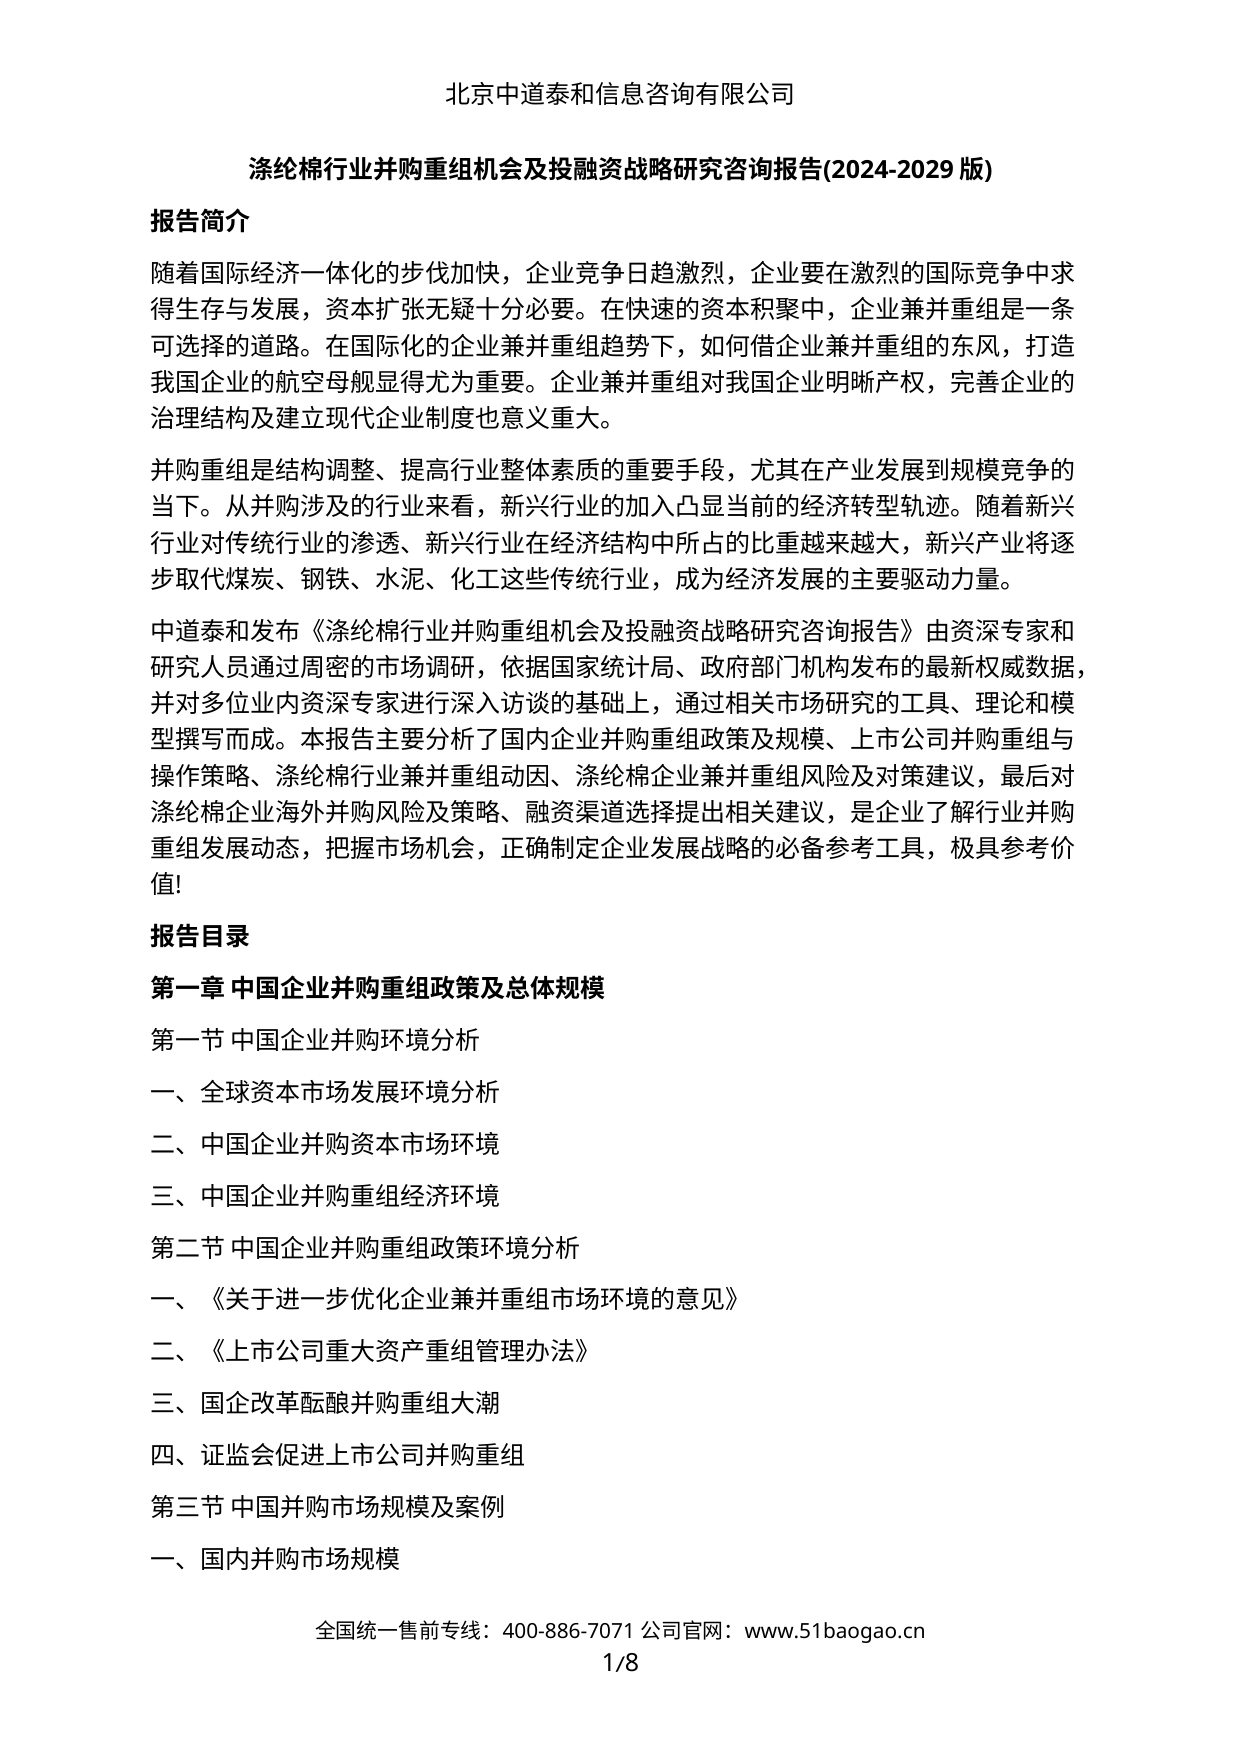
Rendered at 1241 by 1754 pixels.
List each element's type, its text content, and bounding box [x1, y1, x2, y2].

text 报告简介 [150, 202, 1090, 238]
text 并购重组是结构调整、提高行业整体素质的重要手段，尤其在产业发展到规模竞争的当下。从并购涉及的行业来看，新兴行业的加入凸显当前的经济转型轨迹。随着新兴行业对传统行业的渗透、新兴行业在经济结构中所占的比重越来越大，新兴产业将逐步取代煤炭、钢铁、水泥、化工这些传统行业，成为经济发展的主要驱动力量。 [150, 451, 1090, 596]
text 第一节 中国企业并购环境分析 [150, 1021, 1090, 1057]
text 第三节 中国并购市场规模及案例 [150, 1487, 1090, 1524]
text 三、中国企业并购重组经济环境 [150, 1176, 1090, 1212]
text 随着国际经济一体化的步伐加快，企业竞争日趋激烈，企业要在激烈的国际竞争中求得生存与发展，资本扩张无疑十分必要。在快速的资本积聚中，企业兼并重组是一条可选择的道路。在国际化的企业兼并重组趋势下，如何借企业兼并重组的东风，打造我国企业的航空母舰显得尤为重要。企业兼并重组对我国企业明晰产权，完善企业的治理结构及建立现代企业制度也意义重大。 [150, 254, 1090, 435]
text 二、中国企业并购资本市场环境 [150, 1124, 1090, 1161]
text 四、证监会促进上市公司并购重组 [150, 1436, 1090, 1472]
text 一、全球资本市场发展环境分析 [150, 1072, 1090, 1109]
text 二、《上市公司重大资产重组管理办法》 [150, 1332, 1090, 1368]
text 报告目录 [150, 917, 1090, 953]
text 中道泰和发布《涤纶棉行业并购重组机会及投融资战略研究咨询报告》由资深专家和研究人员通过周密的市场调研，依据国家统计局、政府部门机构发布的最新权威数据，并对多位业内资深专家进行深入访谈的基础上，通过相关市场研究的工具、理论和模型撰写而成。本报告主要分析了国内企业并购重组政策及规模、上市公司并购重组与操作策略、涤纶棉行业兼并重组动因、涤纶棉企业兼并重组风险及对策建议，最后对涤纶棉企业海外并购风险及策略、融资渠道选择提出相关建议，是企业了解行业并购重组发展动态，把握市场机会，正确制定企业发展战略的必备参考工具，极具参考价值! [150, 611, 1090, 901]
text 第一章 中国企业并购重组政策及总体规模 [150, 969, 1090, 1005]
text 一、国内并购市场规模 [150, 1539, 1090, 1576]
text 三、国企改革酝酿并购重组大潮 [150, 1384, 1090, 1420]
text 第二节 中国企业并购重组政策环境分析 [150, 1228, 1090, 1264]
text 涤纶棉行业并购重组机会及投融资战略研究咨询报告(2024-2029版) [150, 150, 1090, 186]
text 一、《关于进一步优化企业兼并重组市场环境的意见》 [150, 1280, 1090, 1316]
